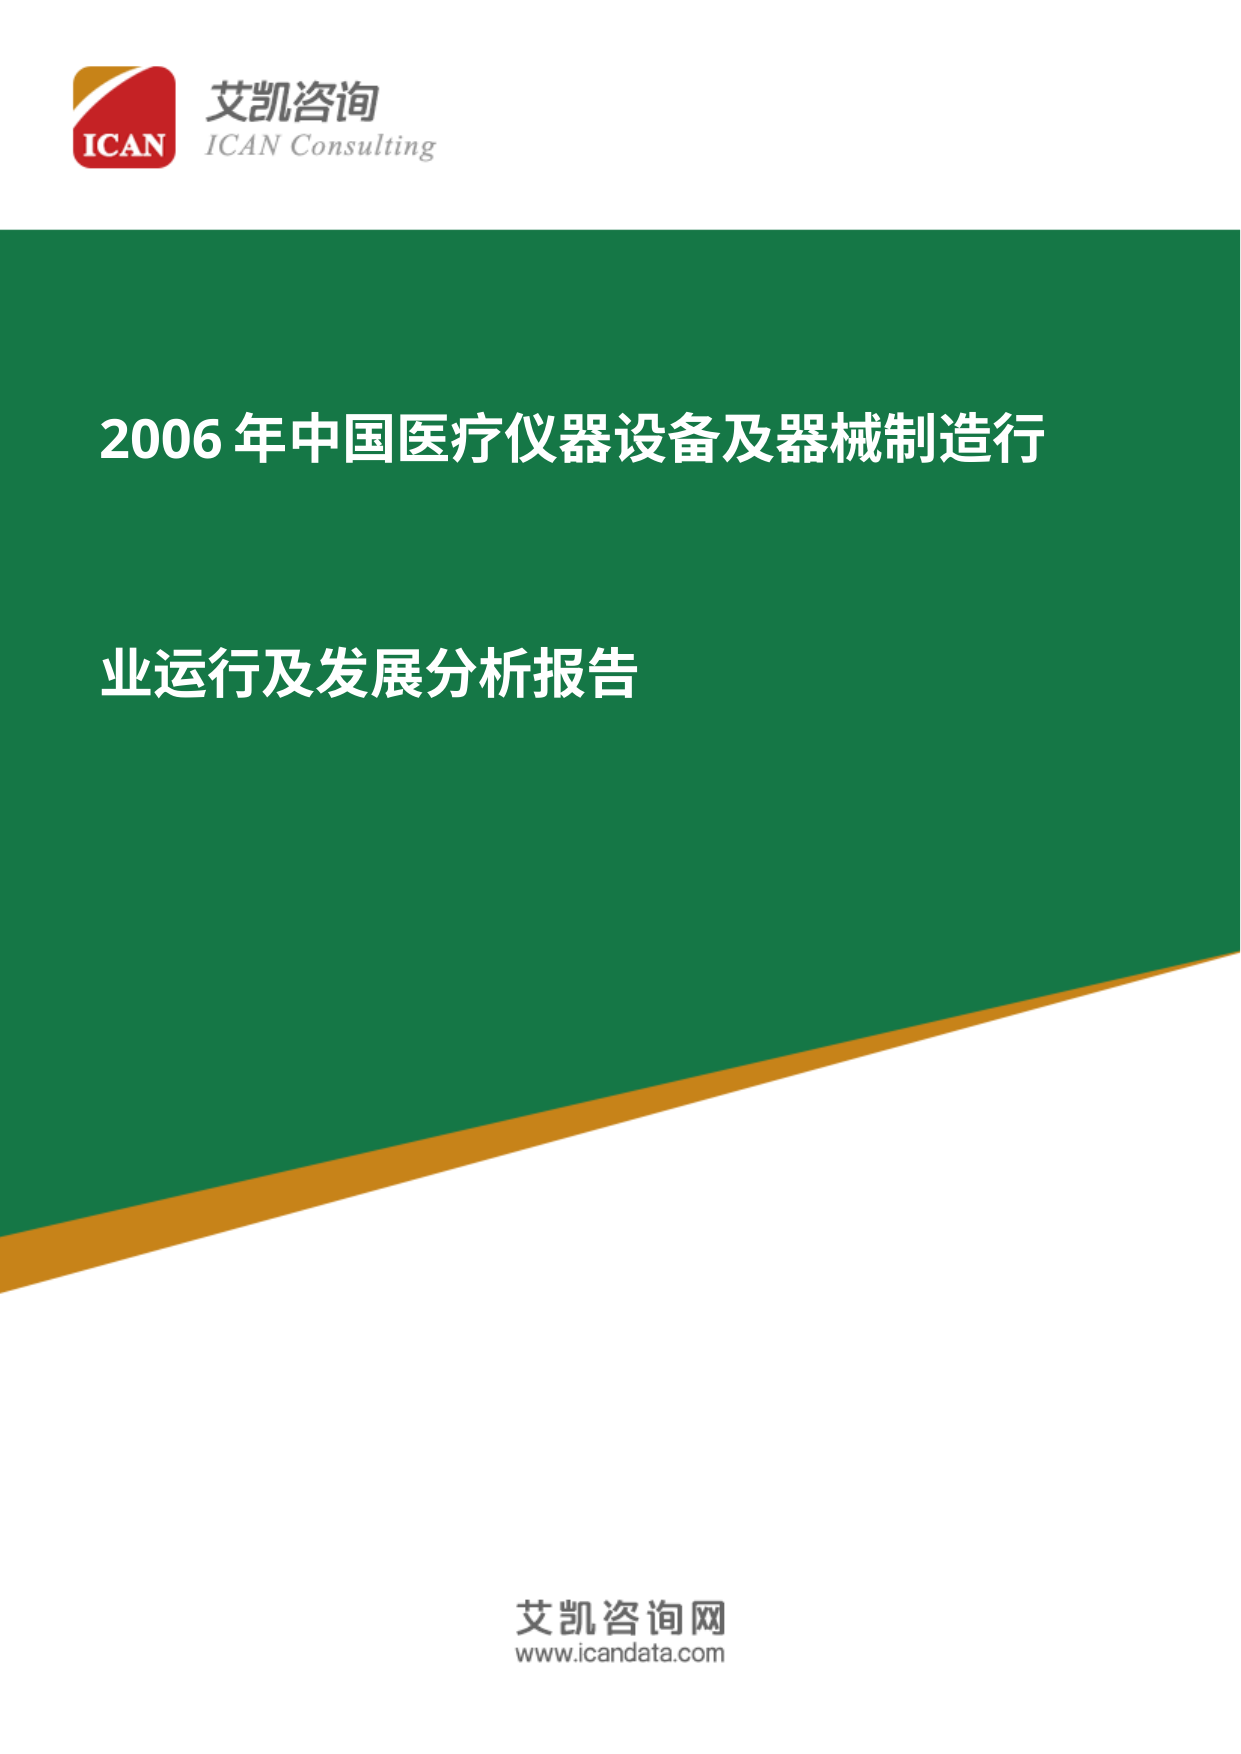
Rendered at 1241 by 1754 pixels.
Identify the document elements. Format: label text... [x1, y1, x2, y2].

picture [0, 5, 1241, 1754]
subtitle 2006年中国医疗仪器设备及器械制造行业运行及发展分析报告 [99, 386, 1053, 718]
